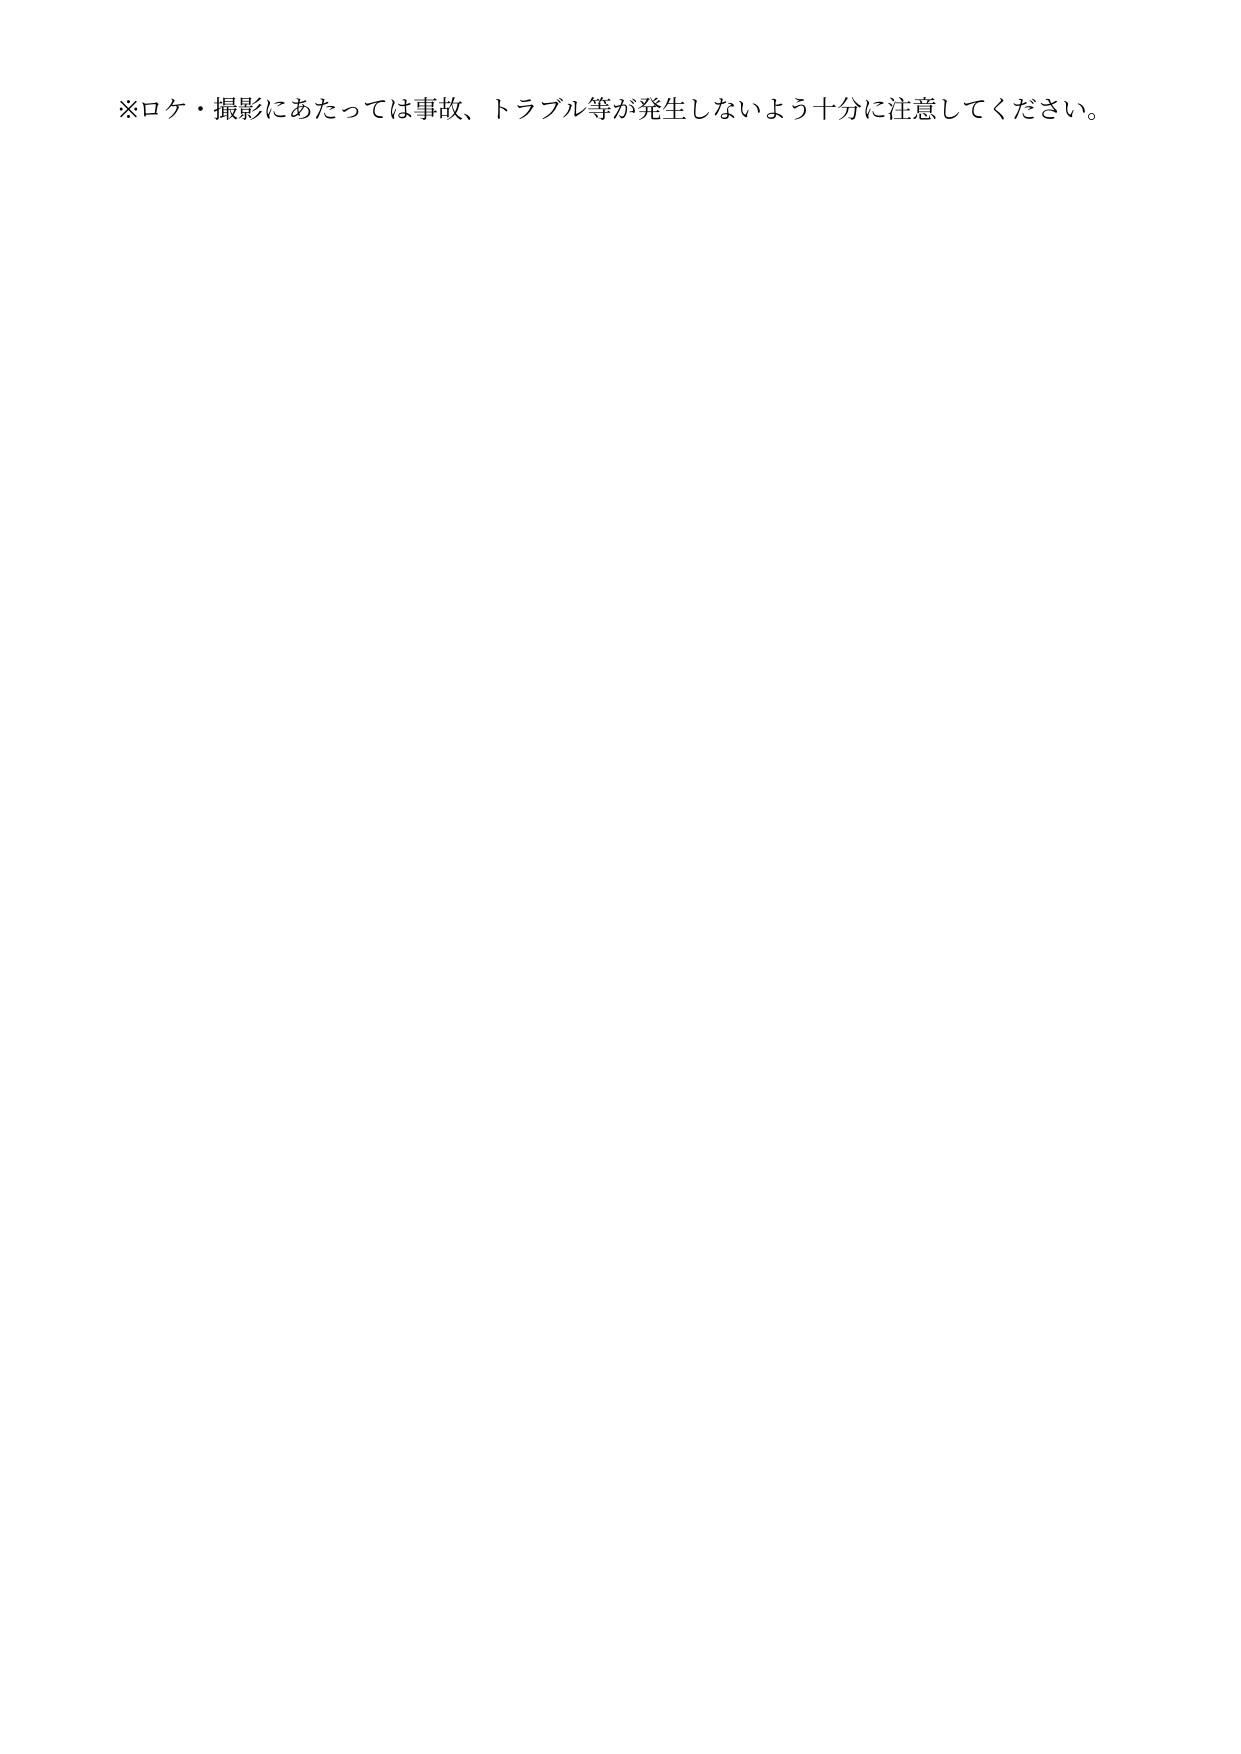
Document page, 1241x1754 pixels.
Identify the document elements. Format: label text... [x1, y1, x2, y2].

text ※ロケ・撮影にあたっては事故、トラブル等が発生しないよう十分に注意してください。 [118, 89, 1122, 127]
